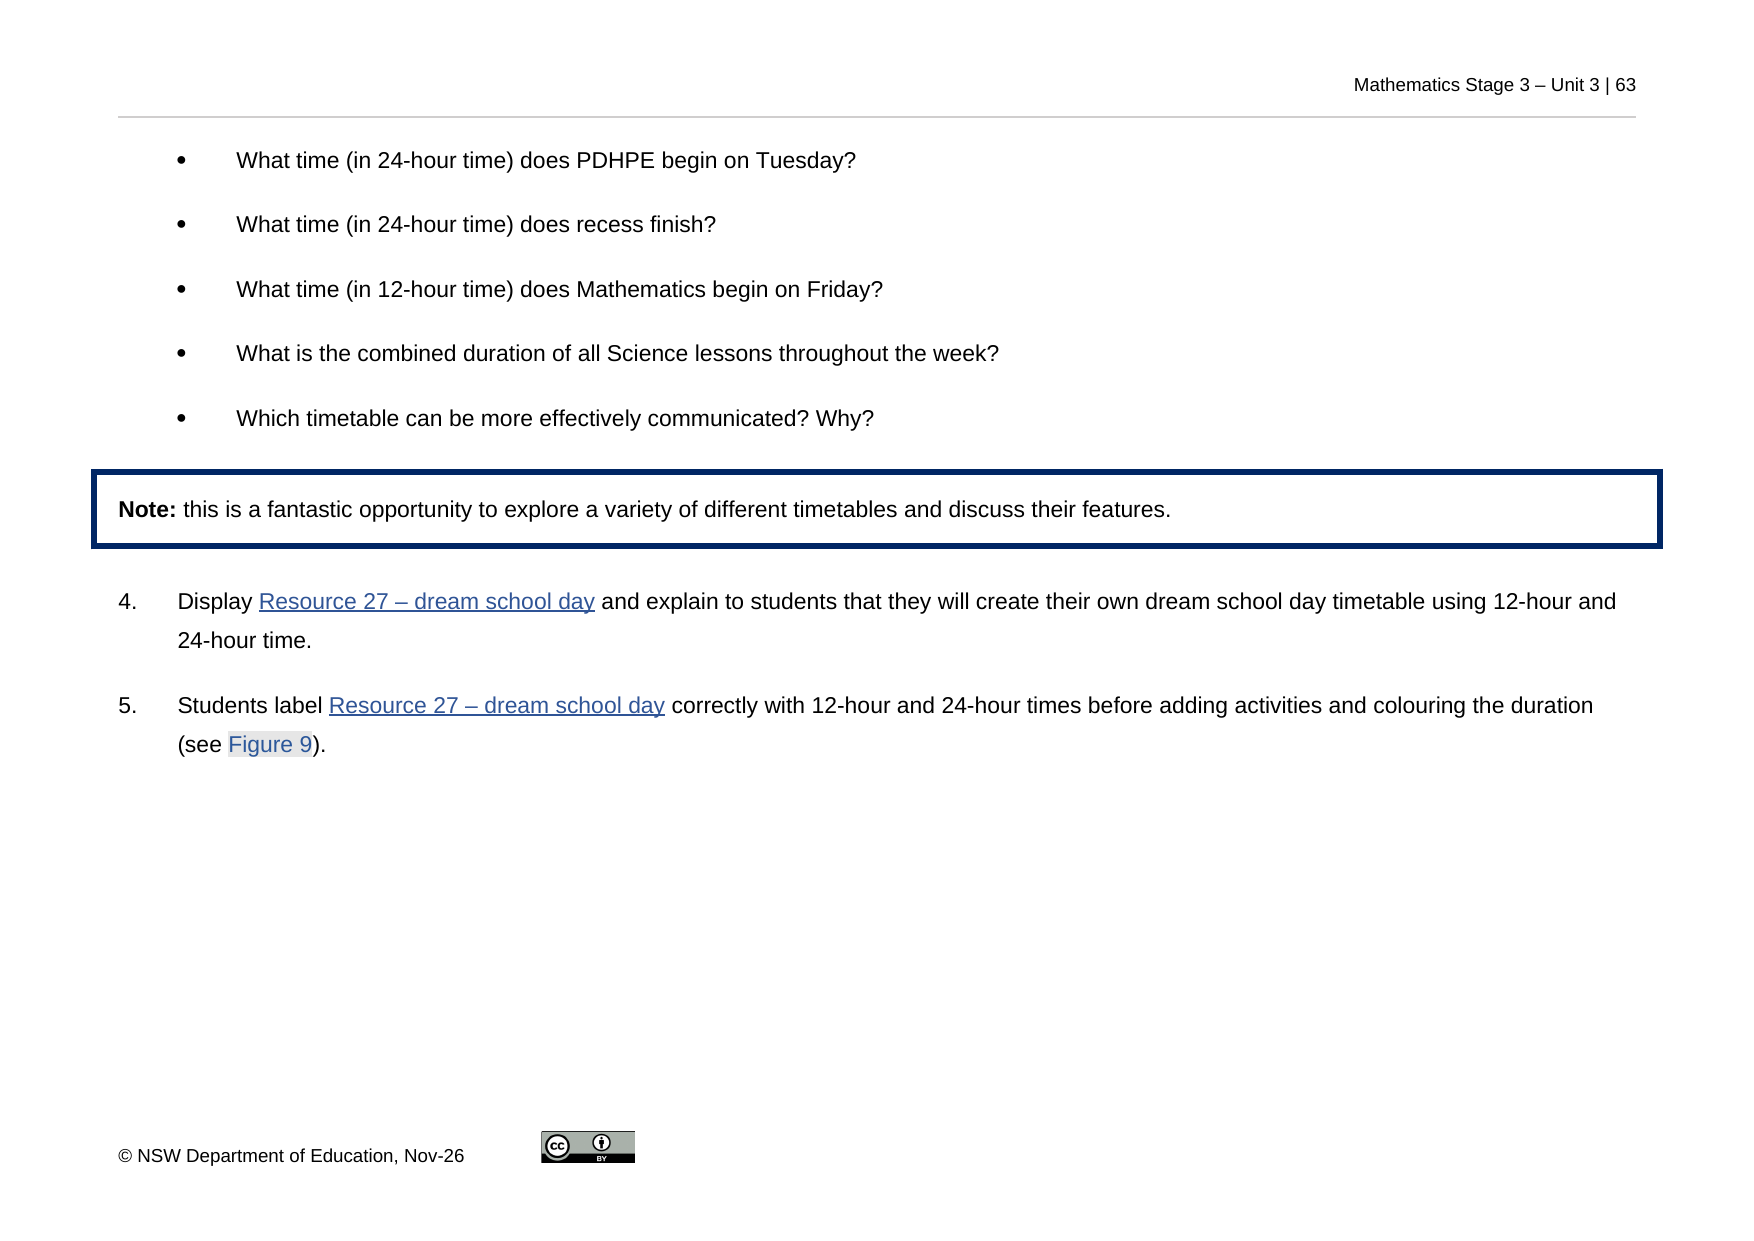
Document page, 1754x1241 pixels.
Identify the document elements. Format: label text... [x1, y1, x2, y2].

list Which timetable can be more effectively communicated? Why? [177, 404, 1636, 431]
picture [541, 1131, 635, 1163]
list What time (in 24-hour time) does PDHPE begin on Tuesday? [177, 147, 1636, 173]
text Note: this is a fantastic opportunity to explore a variety of different timetables and discuss their features. [97, 475, 1657, 543]
list Students label Resource 27 – dream school day correctly with 12-hour and 24-hour times before adding activities and colouring the duration (see Figure 9). [118, 692, 1636, 757]
list What time (in 12-hour time) does Mathematics begin on Friday? [177, 276, 1636, 302]
list What time (in 24-hour time) does recess finish? [177, 211, 1636, 237]
list What is the combined duration of all Science lessons throughout the week? [177, 340, 1636, 366]
list Display Resource 27 – dream school day and explain to students that they will create their own dream school day timetable using 12-hour and 24-hour time. [118, 588, 1636, 653]
